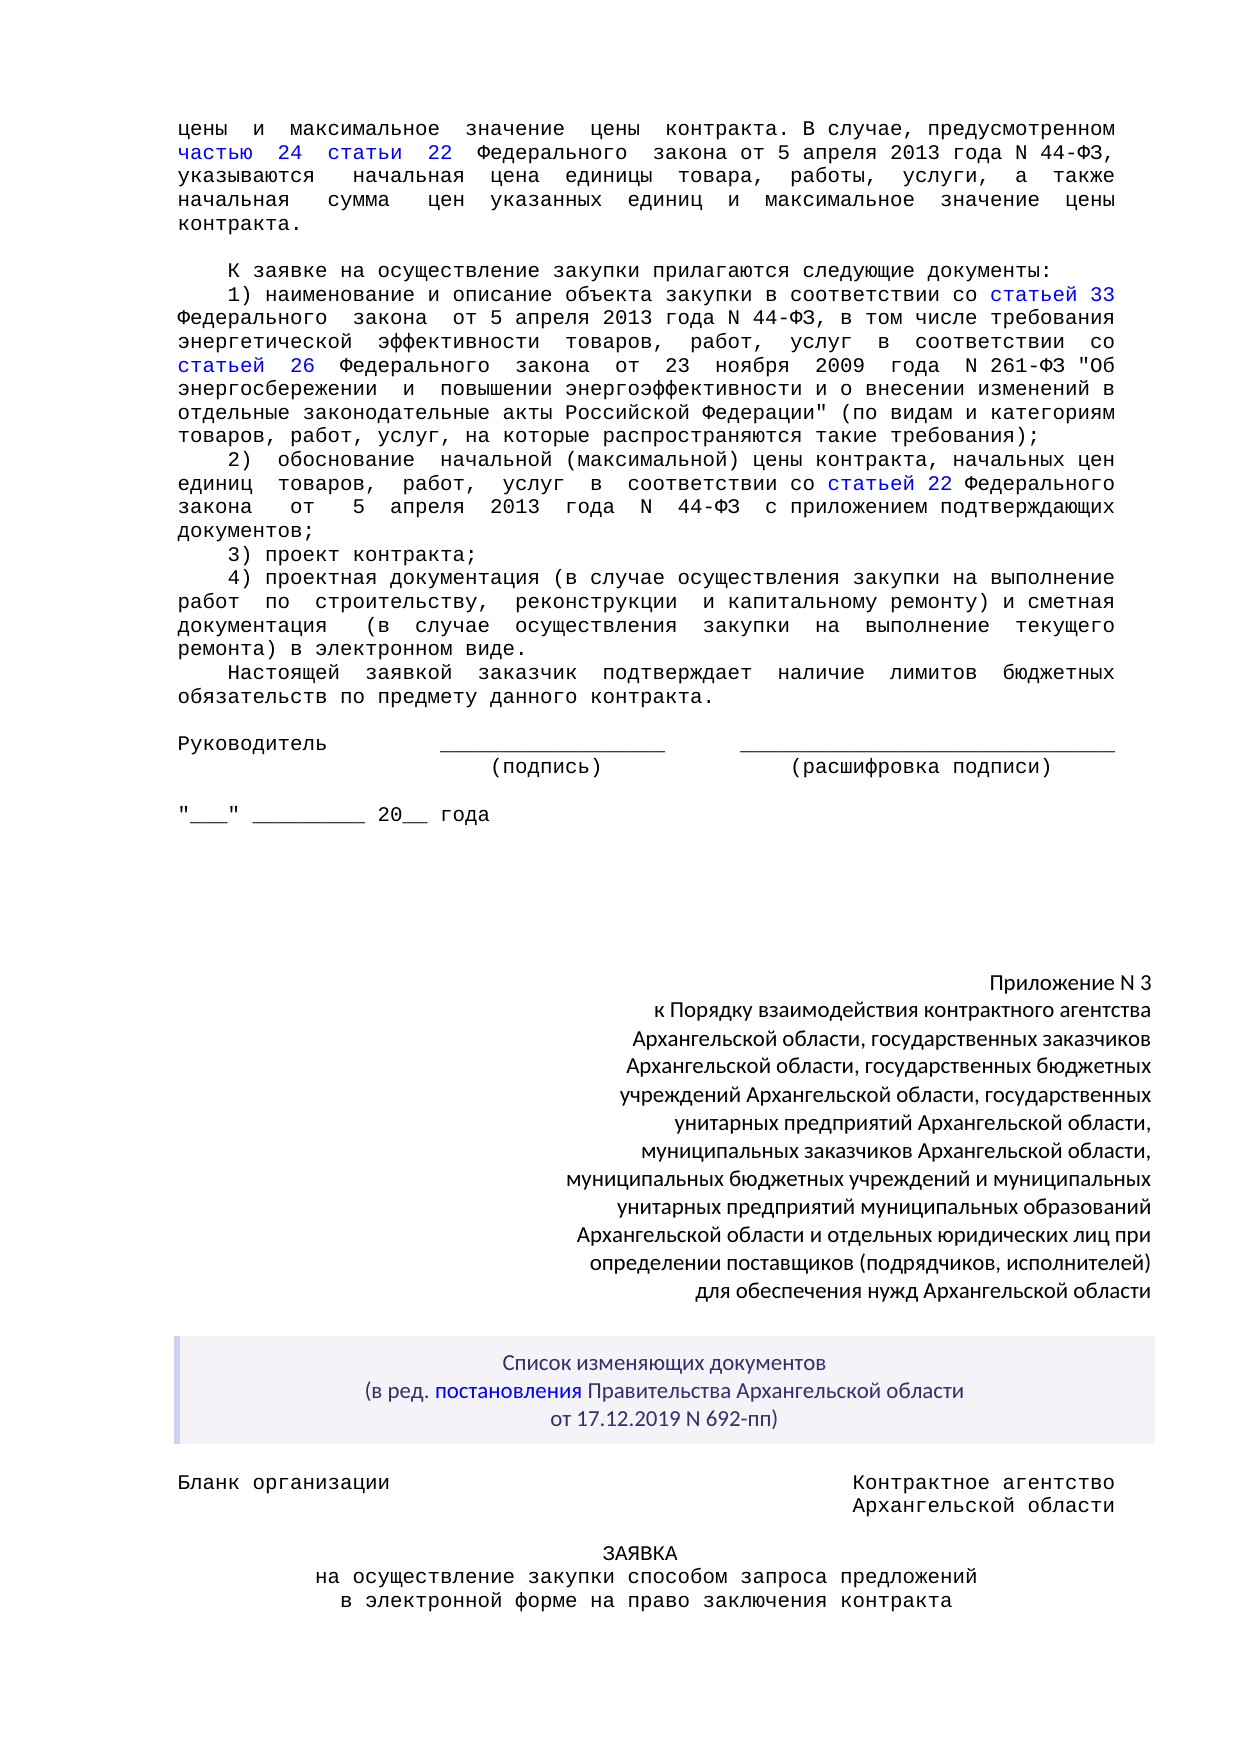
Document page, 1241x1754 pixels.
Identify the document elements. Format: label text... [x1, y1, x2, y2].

text "___" _________ 20__ года [177, 804, 1152, 827]
text Архангельской области, государственных бюджетных [177, 1052, 1152, 1080]
text статьей 26 Федерального закона от 23 ноября 2009 года N 261-ФЗ "Об [177, 354, 1152, 378]
text ремонта) в электронном виде. [177, 638, 1152, 662]
text работ по строительству, реконструкции и капитальному ремонту) и сметная [177, 591, 1152, 615]
text Настоящей заявкой заказчик подтверждает наличие лимитов бюджетных [177, 662, 1152, 686]
text ЗАЯВКА [177, 1543, 1152, 1566]
text 4) проектная документация (в случае осуществления закупки на выполнение [177, 567, 1152, 591]
text учреждений Архангельской области, государственных [177, 1080, 1152, 1108]
text энергосбережении и повышении энергоэффективности и о внесении изменений в [177, 378, 1152, 402]
text документов; [177, 520, 1152, 544]
text К заявке на осуществление закупки прилагаются следующие документы: [177, 260, 1152, 284]
text Архангельской области и отдельных юридических лиц при [177, 1220, 1152, 1248]
text цены и максимальное значение цены контракта. В случае, предусмотренном [177, 118, 1152, 142]
text контракта. [177, 213, 1152, 236]
text единиц товаров, работ, услуг в соответствии со статьей 22 Федерального [177, 473, 1152, 496]
table_header Список изменяющих документов (в ред. постановления Правительства Архангельской области от 17.12.2019 N 692-пп) [180, 1336, 1149, 1444]
text к Порядку взаимодействия контрактного агентства [177, 996, 1152, 1024]
text энергетической эффективности товаров, работ, услуг в соответствии со [177, 331, 1152, 354]
text закона от 5 апреля 2013 года N 44-ФЗ с приложением подтверждающих [177, 496, 1152, 520]
text начальная сумма цен указанных единиц и максимальное значение цены [177, 189, 1152, 213]
text частью 24 статьи 22 Федерального закона от 5 апреля 2013 года N 44-ФЗ, [177, 142, 1152, 165]
text 3) проект контракта; [177, 544, 1152, 567]
text муниципальных бюджетных учреждений и муниципальных [177, 1164, 1152, 1192]
text отдельные законодательные акты Российской Федерации" (по видам и категориям [177, 402, 1152, 426]
text унитарных предприятий муниципальных образований [177, 1192, 1152, 1220]
text Архангельской области [177, 1495, 1152, 1519]
text муниципальных заказчиков Архангельской области, [177, 1136, 1152, 1164]
text Бланк организации Контрактное агентство [177, 1472, 1152, 1495]
text документация (в случае осуществления закупки на выполнение текущего [177, 615, 1152, 638]
text в электронной форме на право заключения контракта [177, 1590, 1152, 1614]
text указываются начальная цена единицы товара, работы, услуги, а также [177, 165, 1152, 189]
text для обеспечения нужд Архангельской области [177, 1276, 1152, 1304]
text Архангельской области, государственных заказчиков [177, 1024, 1152, 1052]
text Приложение N 3 [177, 968, 1152, 996]
text обязательств по предмету данного контракта. [177, 686, 1152, 709]
text (подпись) (расшифровка подписи) [177, 757, 1152, 780]
text 2) обоснование начальной (максимальной) цены контракта, начальных цен [177, 449, 1152, 473]
text товаров, работ, услуг, на которые распространяются такие требования); [177, 426, 1152, 449]
text Федерального закона от 5 апреля 2013 года N 44-ФЗ, в том числе требования [177, 307, 1152, 331]
text на осуществление закупки способом запроса предложений [177, 1566, 1152, 1590]
text унитарных предприятий Архангельской области, [177, 1108, 1152, 1136]
text Руководитель __________________ ______________________________ [177, 733, 1152, 757]
text определении поставщиков (подрядчиков, исполнителей) [177, 1248, 1152, 1276]
text 1) наименование и описание объекта закупки в соответствии со статьей 33 [177, 284, 1152, 307]
